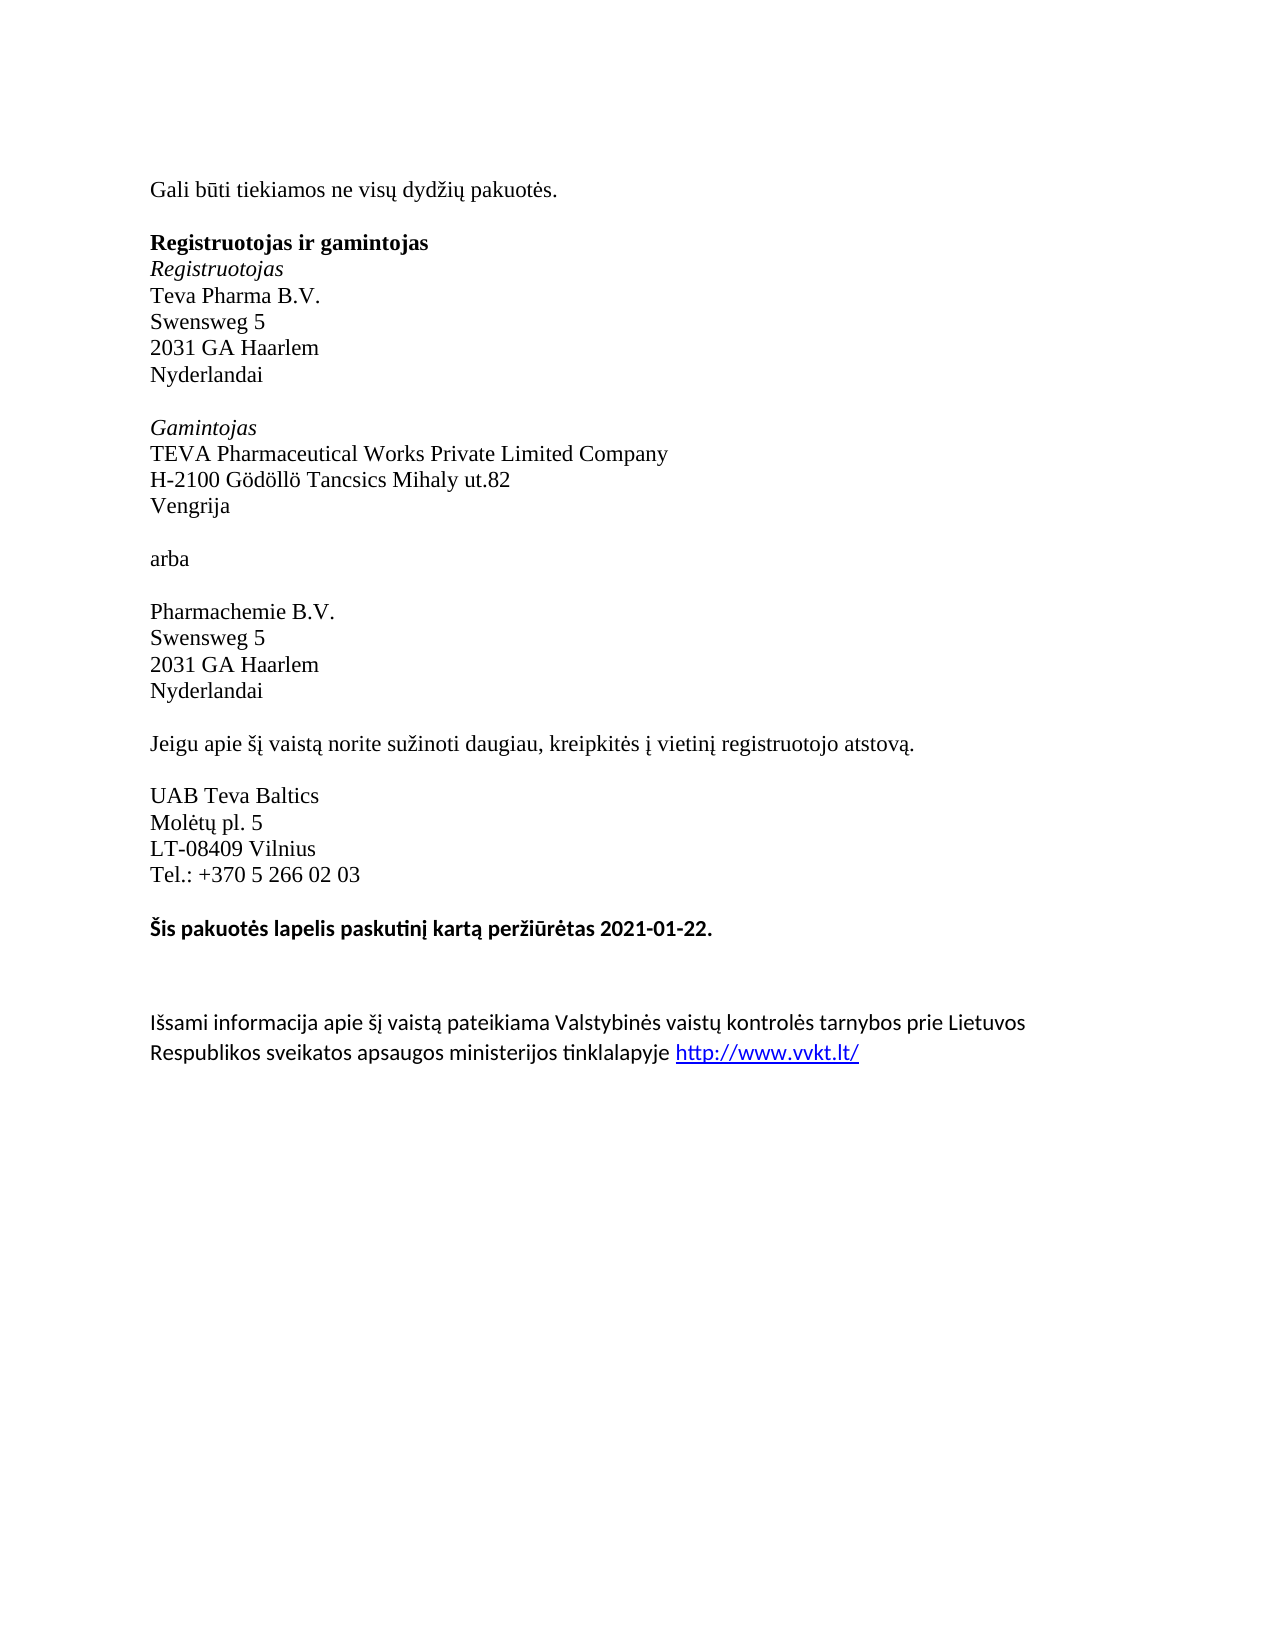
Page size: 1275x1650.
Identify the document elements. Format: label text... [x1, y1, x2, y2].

text Registruotojas [150, 255, 1125, 282]
text Gali būti tiekiamos ne visų dydžių pakuotės. [150, 176, 1125, 203]
text arba [150, 545, 1125, 572]
text Teva Pharma B.V. [150, 282, 1125, 308]
text Registruotojas ir gamintojas [150, 229, 1125, 255]
text LT-08409 Vilnius [150, 835, 1125, 862]
text Pharmachemie B.V. [150, 598, 1125, 624]
text Nyderlandai [150, 361, 1125, 387]
text Išsami informacija apie šį vaistą pateikiama Valstybinės vaistų kontrolės tarnybos prie Lietuvos Respublikos sveikatos apsaugos ministerijos tinklalapyje http://www.vvkt.lt/ [150, 1008, 1125, 1066]
text Jeigu apie šį vaistą norite sužinoti daugiau, kreipkitės į vietinį registruotojo atstovą. [150, 730, 1125, 756]
text Molėtų pl. 5 [150, 809, 1125, 835]
text Šis pakuotės lapelis paskutinį kartą peržiūrėtas 2021-01-22. [150, 914, 1125, 942]
text Tel.: +370 5 266 02 03 [150, 862, 1125, 888]
text Nyderlandai [150, 677, 1125, 703]
text Vengrija [150, 493, 1125, 519]
text UAB Teva Baltics [150, 782, 1125, 809]
text Gamintojas [150, 413, 1125, 440]
text TEVA Pharmaceutical Works Private Limited Company [150, 440, 1125, 466]
text 2031 GA Haarlem [150, 334, 1125, 361]
text Swensweg 5 [150, 308, 1125, 334]
text Swensweg 5 [150, 624, 1125, 651]
text 2031 GA Haarlem [150, 651, 1125, 677]
text H-2100 Gödöllö Tancsics Mihaly ut.82 [150, 466, 1125, 493]
